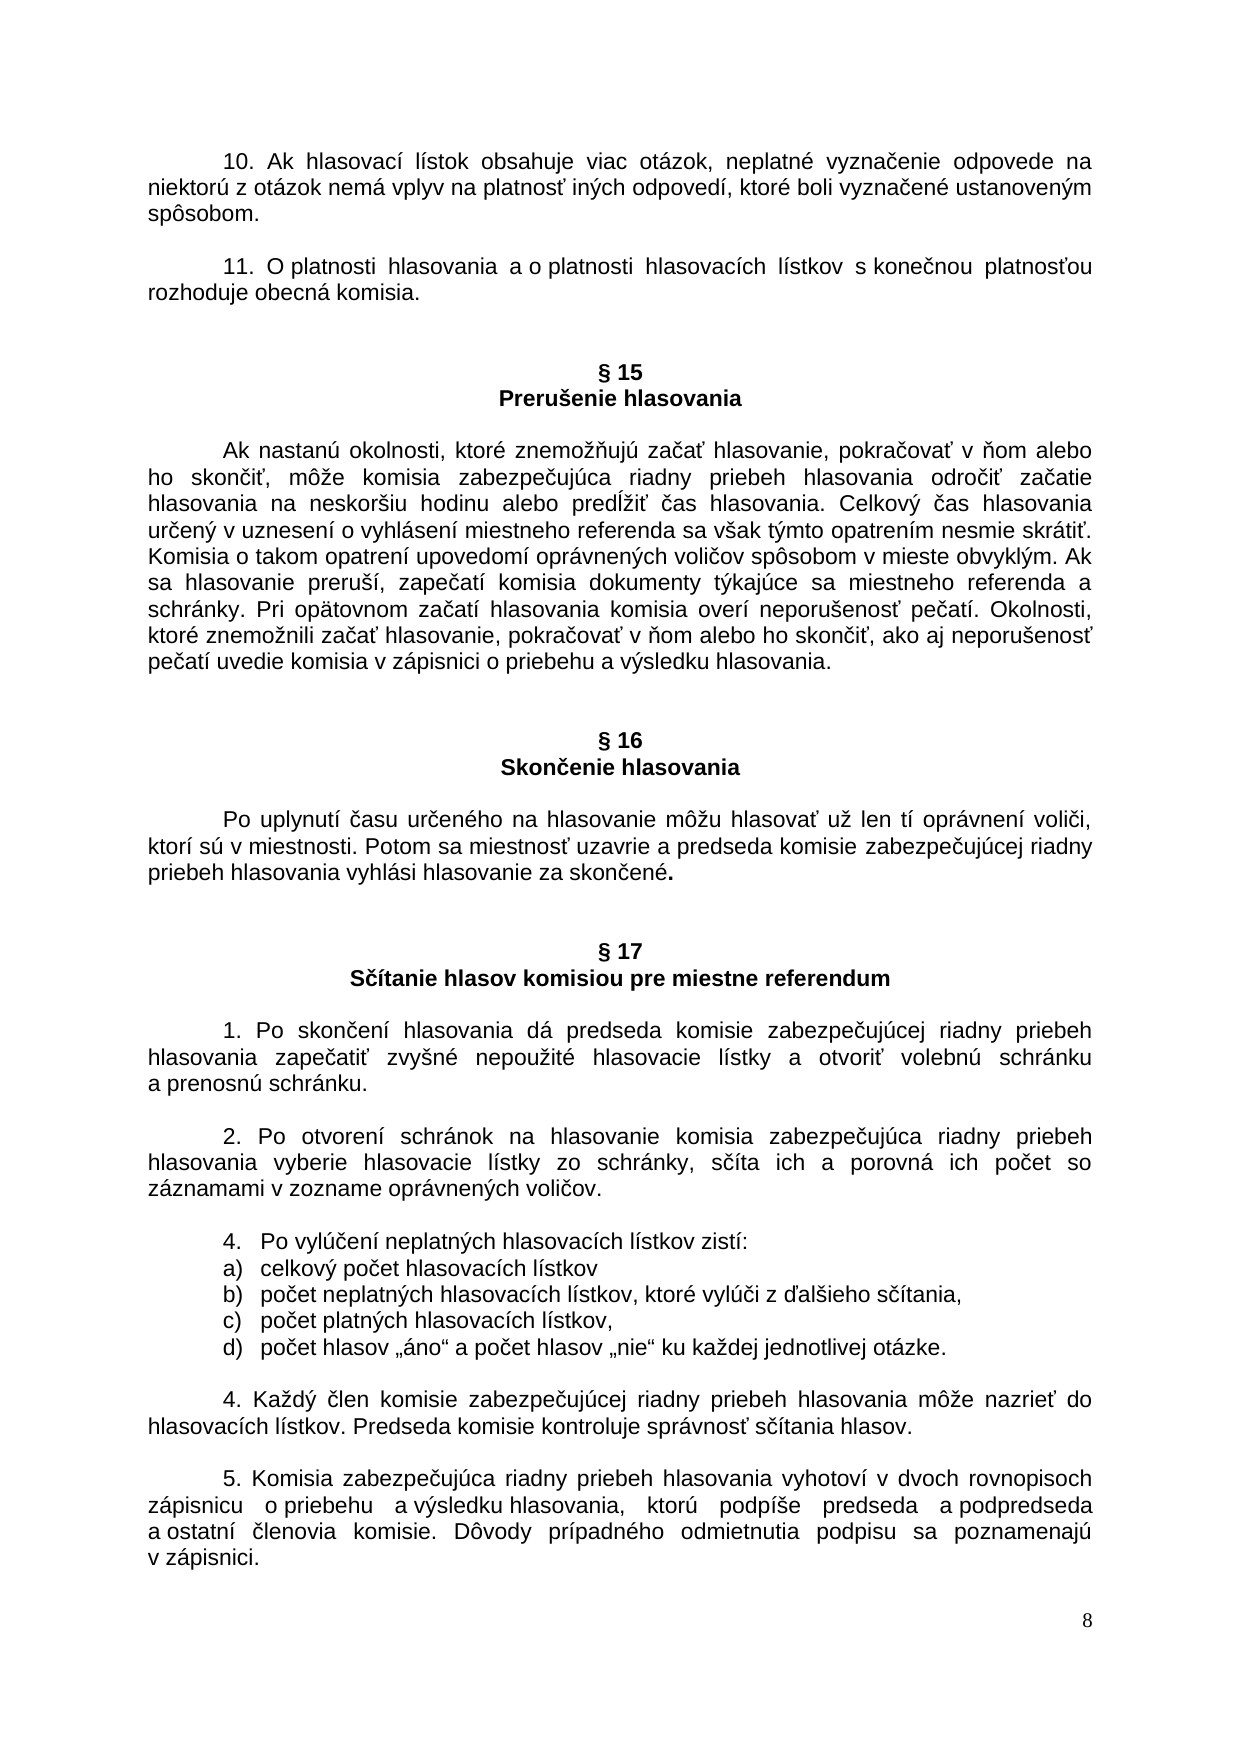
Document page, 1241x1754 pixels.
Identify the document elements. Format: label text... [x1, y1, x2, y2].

list 1. Po skončení hlasovania dá predseda komisie zabezpečujúcej riadny priebeh hlasovania zapečatiť zvyšné nepoužité hlasovacie lístky a otvoriť volebnú schránku a prenosnú schránku. [148, 1017, 1093, 1096]
list 5. Komisia zabezpečujúca riadny priebeh hlasovania vyhotoví v dvoch rovnopisoch zápisnicu o priebehu a výsledku hlasovania, ktorú podpíše predseda a podpredseda a ostatní členovia komisie. Dôvody prípadného odmietnutia podpisu sa poznamenajú v zápisnici. [148, 1465, 1093, 1571]
list počet hlasov „áno“ a počet hlasov „nie“ ku každej jednotlivej otázke. [223, 1333, 1093, 1360]
list 11. O platnosti hlasovania a o platnosti hlasovacích lístkov s konečnou platnosťou rozhoduje obecná komisia. [148, 253, 1093, 306]
text Po uplynutí času určeného na hlasovanie môžu hlasovať už len tí oprávnení voliči, ktorí sú v miestnosti. Potom sa miestnosť uzavrie a predseda komisie zabezpečujúcej riadny priebeh hlasovania vyhlási hlasovanie za skončené. [148, 806, 1093, 886]
list počet neplatných hlasovacích lístkov, ktoré vylúči z ďalšieho sčítania, [223, 1281, 1093, 1307]
text § 15 [148, 358, 1093, 385]
list 2. Po otvorení schránok na hlasovanie komisia zabezpečujúca riadny priebeh hlasovania vyberie hlasovacie lístky zo schránky, sčíta ich a porovná ich počet so záznamami v zozname oprávnených voličov. [148, 1123, 1093, 1202]
text § 17 Sčítanie hlasov komisiou pre miestne referendum [148, 938, 1093, 991]
list 4. Každý člen komisie zabezpečujúcej riadny priebeh hlasovania môže nazrieť do hlasovacích lístkov. Predseda komisie kontroluje správnosť sčítania hlasov. [148, 1386, 1093, 1439]
text Prerušenie hlasovania [148, 385, 1093, 411]
text Skončenie hlasovania [148, 754, 1093, 780]
list celkový počet hlasovacích lístkov [223, 1254, 1093, 1281]
list počet platných hlasovacích lístkov, [223, 1307, 1093, 1333]
text § 16 [148, 727, 1093, 754]
text Ak nastanú okolnosti, ktoré znemožňujú začať hlasovanie, pokračovať v ňom alebo ho skončiť, môže komisia zabezpečujúca riadny priebeh hlasovania odročiť začatie hlasovania na neskoršiu hodinu alebo predĺžiť čas hlasovania. Celkový čas hlasovania určený v uznesení o vyhlásení miestneho referenda sa však týmto opatrením nesmie skrátiť. Komisia o takom opatrení upovedomí oprávnených voličov spôsobom v mieste obvyklým. Ak sa hlasovanie preruší, zapečatí komisia dokumenty týkajúce sa miestneho referenda a schránky. Pri opätovnom začatí hlasovania komisia overí neporušenosť pečatí. Okolnosti, ktoré znemožnili začať hlasovanie, pokračovať v ňom alebo ho skončiť, ako aj neporušenosť pečatí uvedie komisia v zápisnici o priebehu a výsledku hlasovania. [148, 437, 1093, 675]
list Po vylúčení neplatných hlasovacích lístkov zistí: [223, 1228, 1093, 1254]
list 10. Ak hlasovací lístok obsahuje viac otázok, neplatné vyznačenie odpovede na niektorú z otázok nemá vplyv na platnosť iných odpovedí, ktoré boli vyznačené ustanoveným spôsobom. [148, 148, 1093, 227]
